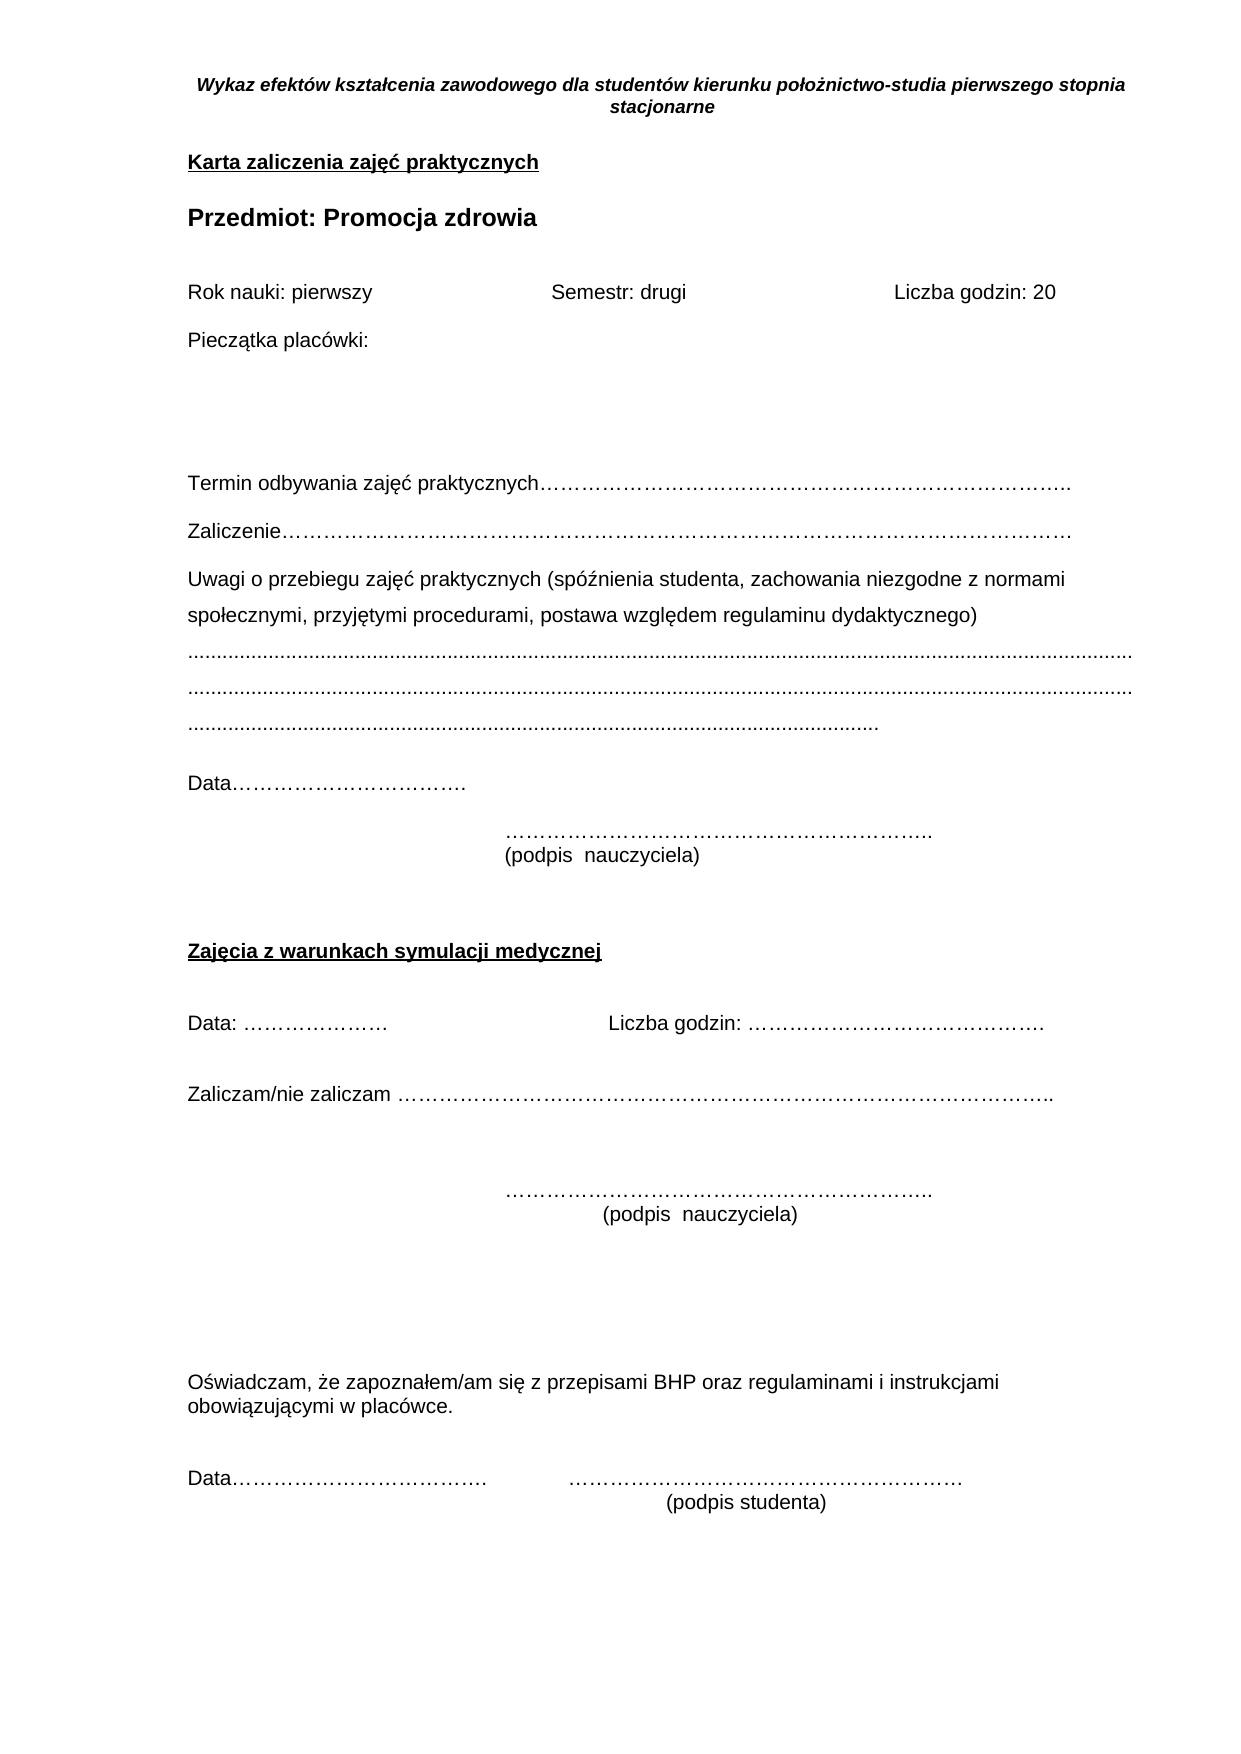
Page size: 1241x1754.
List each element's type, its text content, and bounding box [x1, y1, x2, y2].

text Karta zaliczenia zajęć praktycznych [187, 150, 1137, 174]
text (podpis studenta) [187, 1489, 1137, 1513]
text ................................................................................................................................................................................................................................................................................................................................................................................................................................................................ [187, 639, 1137, 735]
text Uwagi o przebiegu zajęć praktycznych (spóźnienia studenta, zachowania niezgodne z normami społecznymi, przyjętymi procedurami, postawa względem regulaminu dydaktycznego) [187, 567, 1137, 627]
text Rok nauki: pierwszy Semestr: drugi Liczba godzin: 20 [187, 279, 1137, 303]
text Data: ………………… Liczba godzin: ……………………………………. [187, 1010, 1137, 1034]
text (podpis nauczyciela) [187, 843, 1137, 867]
text Przedmiot: Promocja zdrowia [187, 203, 1137, 231]
text Data……………………………. [187, 771, 1137, 794]
text Zaliczam/nie zaliczam ………………………………………………………………………………….. [187, 1082, 1137, 1106]
text Data………………………………. ………………………………………………… [187, 1466, 1137, 1489]
text Zaliczenie…………………………………………………………………………………………………… [187, 519, 1137, 543]
text Zajęcia z warunkach symulacji medycznej [187, 938, 1137, 962]
text Oświadczam, że zapoznałem/am się z przepisami BHP oraz regulaminami i instrukcjami obowiązującymi w placówce. [187, 1370, 1137, 1418]
text …………………………………………………….. [187, 1178, 1137, 1202]
text Pieczątka placówki: [187, 327, 1137, 351]
text (podpis nauczyciela) [187, 1202, 1137, 1226]
text …………………………………………………….. [187, 819, 1137, 843]
text Termin odbywania zajęć praktycznych………………………………………………………………….. [187, 471, 1137, 495]
